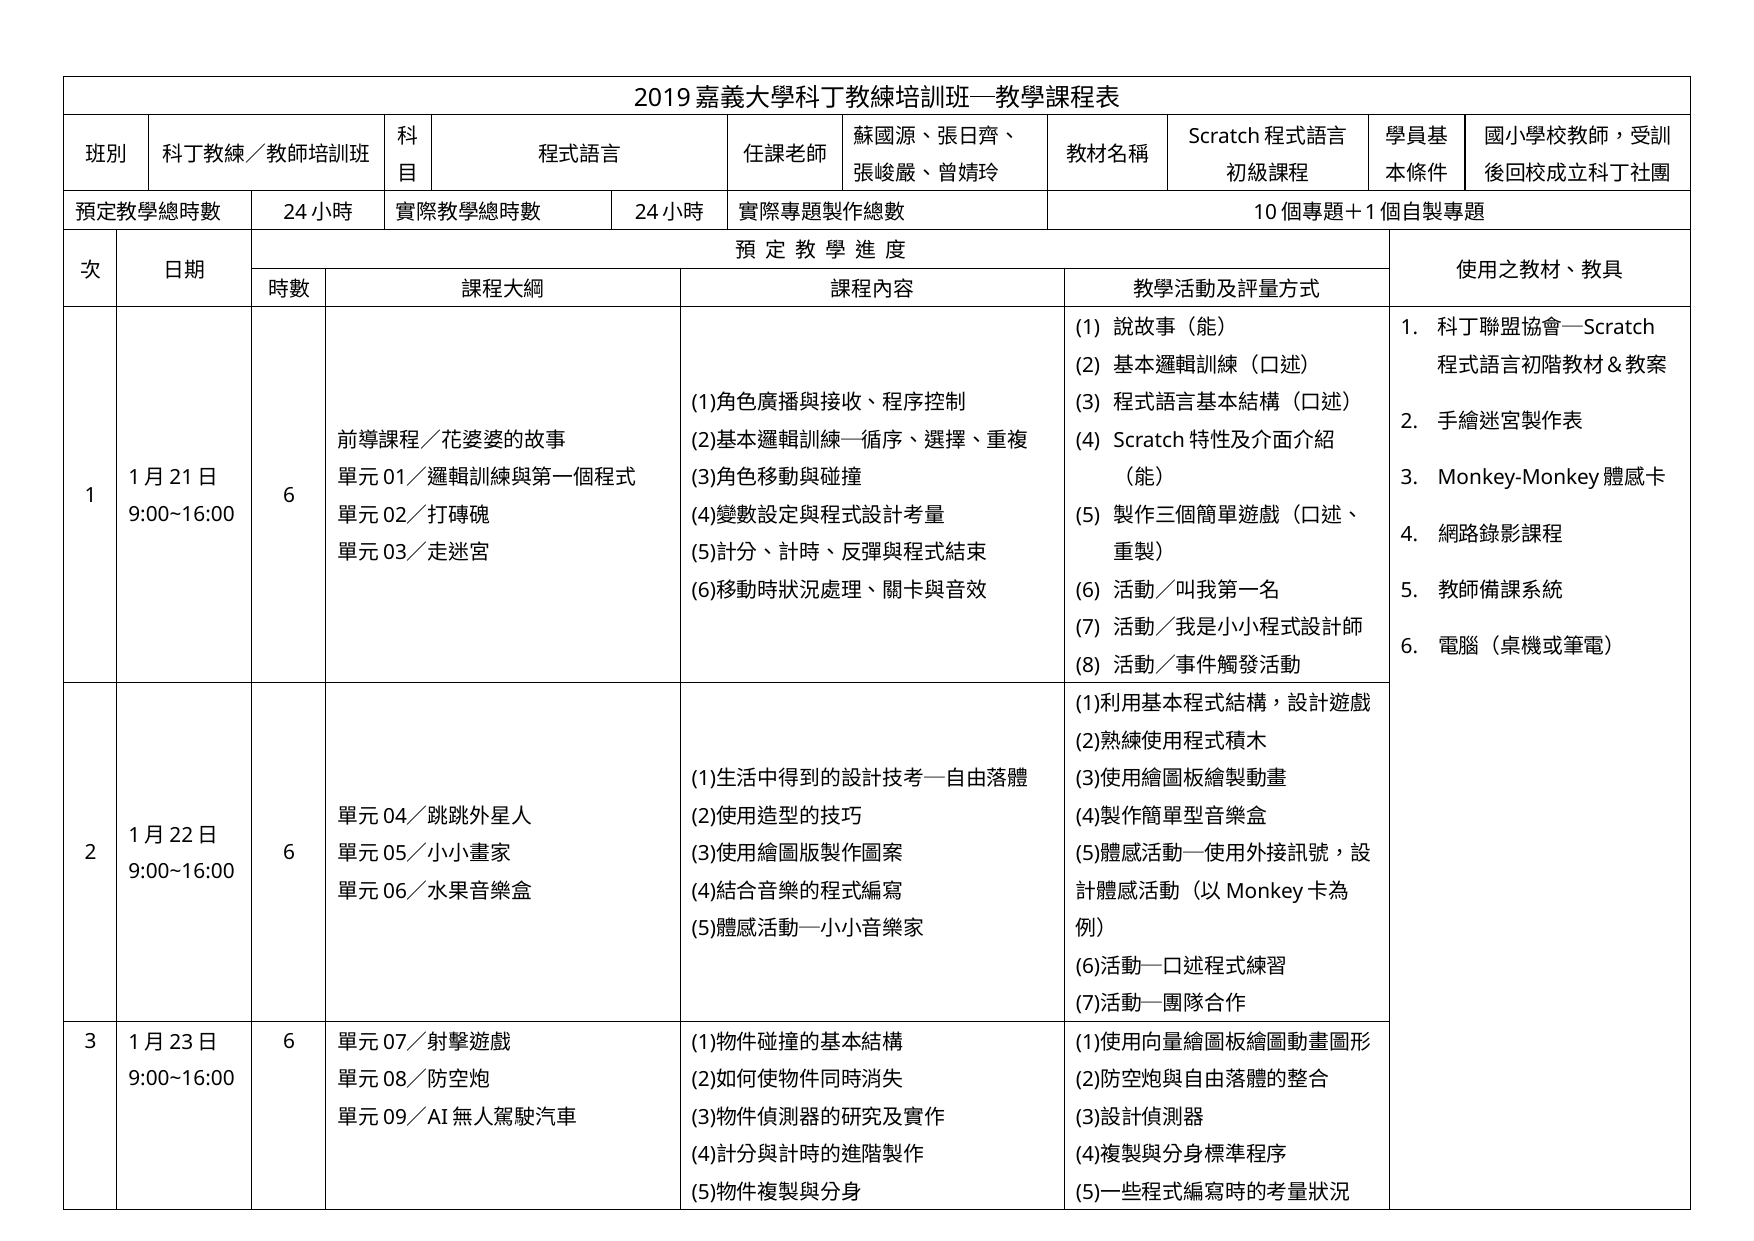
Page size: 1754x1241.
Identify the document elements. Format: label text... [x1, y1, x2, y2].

table_cell 實際專題製作總數 [728, 191, 1047, 229]
table_cell 時數 [252, 269, 325, 306]
table_cell 任課老師 [728, 115, 842, 190]
table_cell 程式語言 [432, 115, 727, 190]
table_cell 前導課程／花婆婆的故事 單元01／邏輯訓練與第一個程式 單元02／打磚磈 單元03／走迷宮 [326, 307, 680, 682]
table_header 2019嘉義大學科丁教練培訓班─教學課程表 [64, 77, 1690, 114]
table_cell 24小時 [252, 191, 384, 229]
table_cell 日期 [117, 230, 251, 306]
table_cell (1)角色廣播與接收、程序控制 (2)基本邏輯訓練─循序、選擇、重複 (3)角色移動與碰撞 (4)變數設定與程式設計考量 (5)計分、計時、反彈與程式結束 (6)移動時狀況處理、關卡與音效 [681, 307, 1064, 682]
table_cell Scratch程式語言初級課程 [1168, 115, 1368, 190]
table_cell 1月21日 9:00~16:00 [117, 307, 251, 682]
table_cell 6 [252, 683, 325, 1021]
table_cell 3 [64, 1022, 116, 1209]
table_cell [1065, 1022, 1389, 1209]
table_cell 預 定 教 學 進 度 [252, 230, 1389, 267]
table_cell 科目 [385, 115, 431, 190]
table_cell 教學活動及評量方式 [1065, 269, 1389, 306]
table_cell 6 [252, 1022, 325, 1209]
table_cell (1)生活中得到的設計技考─自由落體 (2)使用造型的技巧 (3)使用繪圖版製作圖案 (4)結合音樂的程式編寫 (5)體感活動─小小音樂家 [681, 683, 1064, 1021]
table_cell 1月22日 9:00~16:00 [117, 683, 251, 1021]
table_cell 24小時 [612, 191, 727, 229]
table_cell (1)利用基本程式結構，設計遊戲 (2)熟練使用程式積木 (3)使用繪圖板繪製動畫 (4)製作簡單型音樂盒 (5)體感活動─使用外接訊號，設計體感活動（以Monkey卡為例） (6)活動─口述程式練習 (7)活動─團隊合作 [1065, 683, 1389, 1021]
table_cell 1 [64, 307, 116, 682]
table_cell 學員基本條件 [1369, 115, 1464, 190]
table_cell 課程大綱 [326, 269, 680, 306]
table_cell 單元04／跳跳外星人 單元05／小小畫家 單元06／水果音樂盒 [326, 683, 680, 1021]
table_cell 科丁聯盟協會─Scratch程式語言初階教材＆教案 手繪迷宮製作表 Monkey-Monkey體感卡 網路錄影課程 教師備課系統 電腦（桌機或筆電） [1390, 307, 1690, 1209]
table_cell 實際教學總時數 [385, 191, 611, 229]
table_cell 教材名稱 [1048, 115, 1167, 190]
table_cell 蘇國源、張日齊、張峻嚴、曾婧玲 [843, 115, 1047, 190]
table_cell 班別 [64, 115, 148, 190]
table_cell 使用之教材、教具 [1390, 230, 1690, 306]
table_cell 2 [64, 683, 116, 1021]
table_cell 1月23日 9:00~16:00 [117, 1022, 251, 1209]
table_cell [681, 1022, 1064, 1209]
table_cell 預定教學總時數 [64, 191, 251, 229]
table_cell 科丁教練／教師培訓班 [149, 115, 384, 190]
table_cell 10個專題＋1個自製專題 [1048, 191, 1690, 229]
table_cell 次 [64, 230, 116, 306]
table_cell 國小學校教師，受訓後回校成立科丁社團 [1466, 115, 1690, 190]
table_cell 說故事（能） 基本邏輯訓練（口述） 程式語言基本結構（口述） Scratch特性及介面介紹（能） 製作三個簡單遊戲（口述、重製） 活動／叫我第一名 活動／我是小小程式設計師 活動／事件觸發活動 [1065, 307, 1389, 682]
table_cell 課程內容 [681, 269, 1064, 306]
table_cell 6 [252, 307, 325, 682]
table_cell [326, 1022, 680, 1209]
